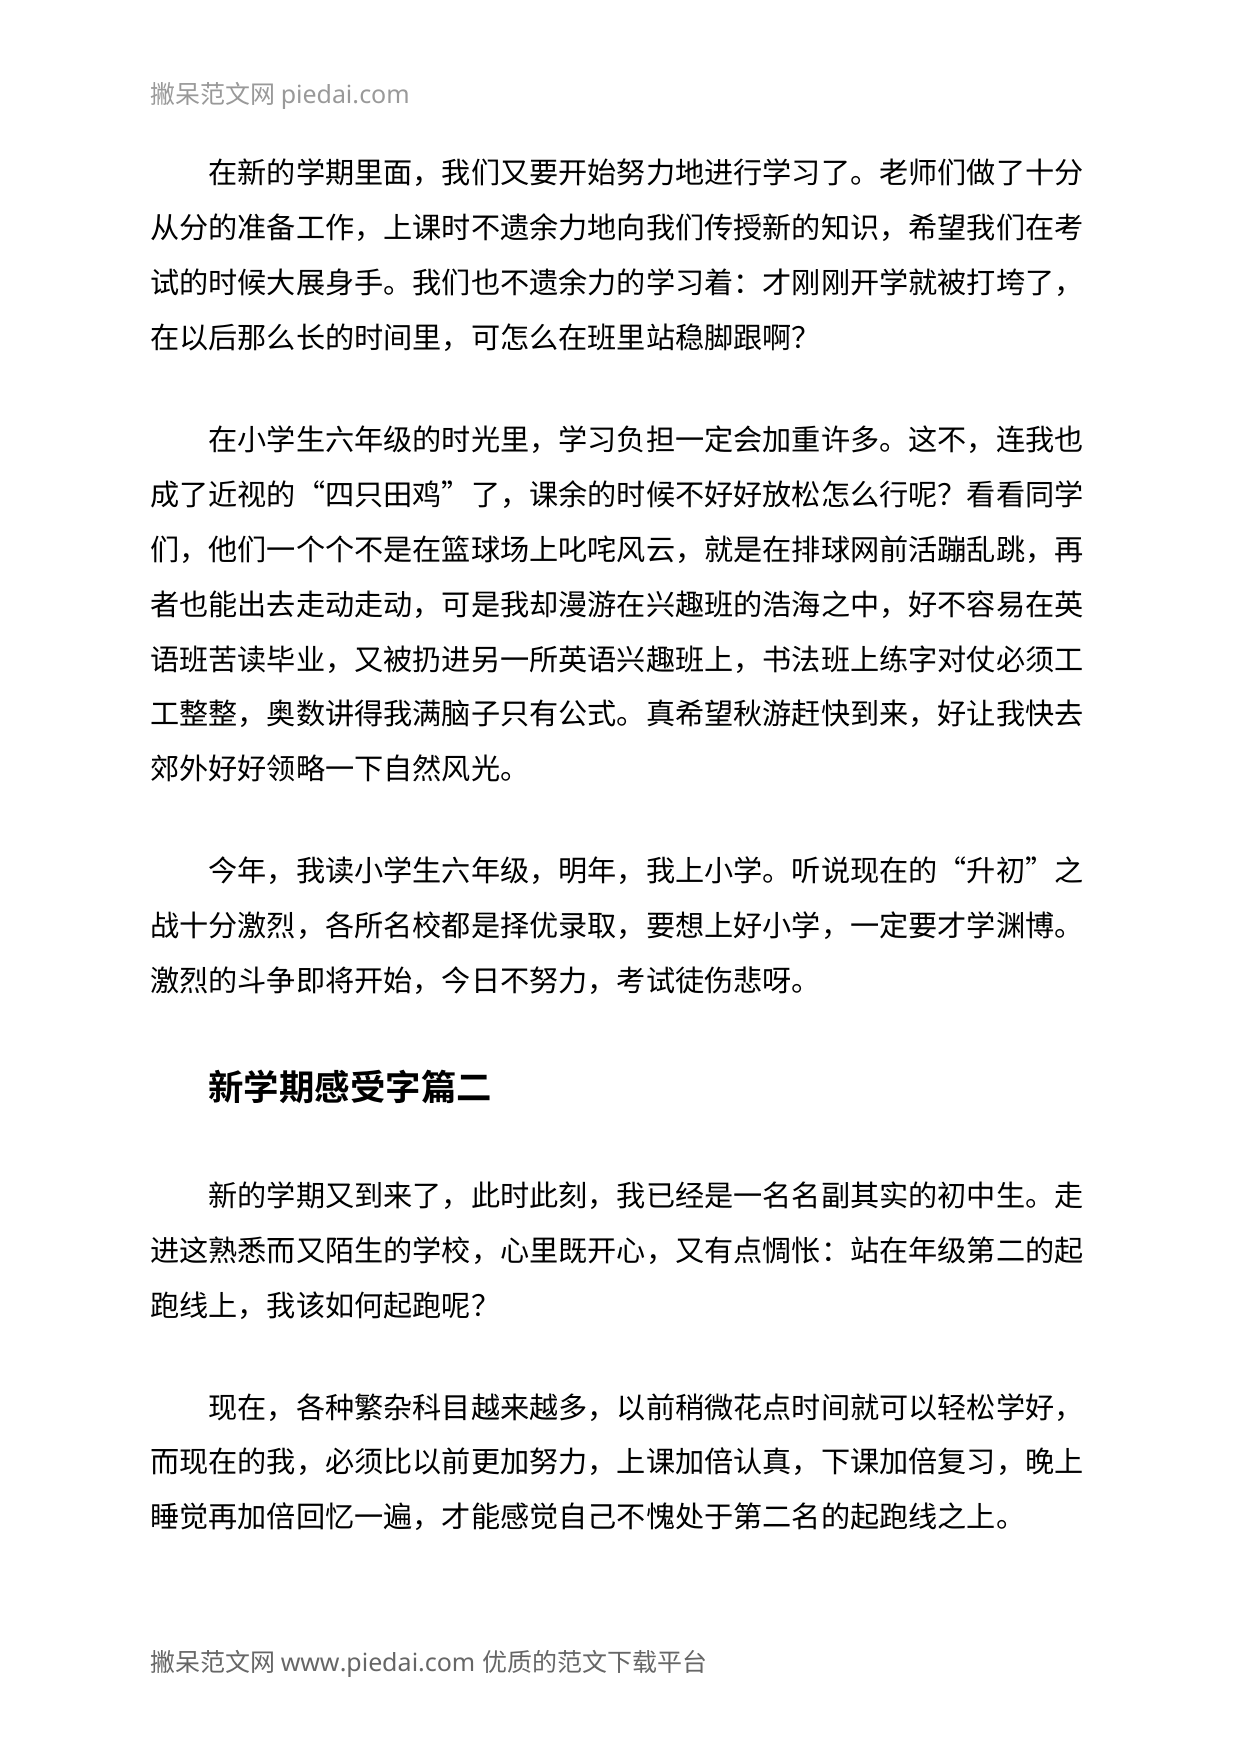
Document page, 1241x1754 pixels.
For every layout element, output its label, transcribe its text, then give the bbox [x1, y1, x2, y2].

text 在新的学期里面，我们又要开始努力地进行学习了。老师们做了十分从分的准备工作，上课时不遗余力地向我们传授新的知识，希望我们在考试的时候大展身手。我们也不遗余力的学习着：才刚刚开学就被打垮了，在以后那么长的时间里，可怎么在班里站稳脚跟啊？ [150, 150, 1090, 357]
text 现在，各种繁杂科目越来越多，以前稍微花点时间就可以轻松学好，而现在的我，必须比以前更加努力，上课加倍认真，下课加倍复习，晚上睡觉再加倍回忆一遍，才能感觉自己不愧处于第二名的起跑线之上。 [150, 1384, 1090, 1536]
text 新的学期又到来了，此时此刻，我已经是一名名副其实的初中生。走进这熟悉而又陌生的学校，心里既开心，又有点惆怅：站在年级第二的起跑线上，我该如何起跑呢？ [150, 1173, 1090, 1325]
text 在小学生六年级的时光里，学习负担一定会加重许多。这不，连我也成了近视的“四只田鸡”了，课余的时候不好好放松怎么行呢？看看同学们，他们一个个不是在篮球场上叱咤风云，就是在排球网前活蹦乱跳，再者也能出去走动走动，可是我却漫游在兴趣班的浩海之中，好不容易在英语班苦读毕业，又被扔进另一所英语兴趣班上，书法班上练字对仗必须工工整整，奥数讲得我满脑子只有公式。真希望秋游赶快到来，好让我快去郊外好好领略一下自然风光。 [150, 416, 1090, 788]
text 新学期感受字篇二 [150, 1059, 1090, 1110]
text 今年，我读小学生六年级，明年，我上小学。听说现在的“升初”之战十分激烈，各所名校都是择优录取，要想上好小学，一定要才学渊博。激烈的斗争即将开始，今日不努力，考试徒伤悲呀。 [150, 848, 1090, 1000]
